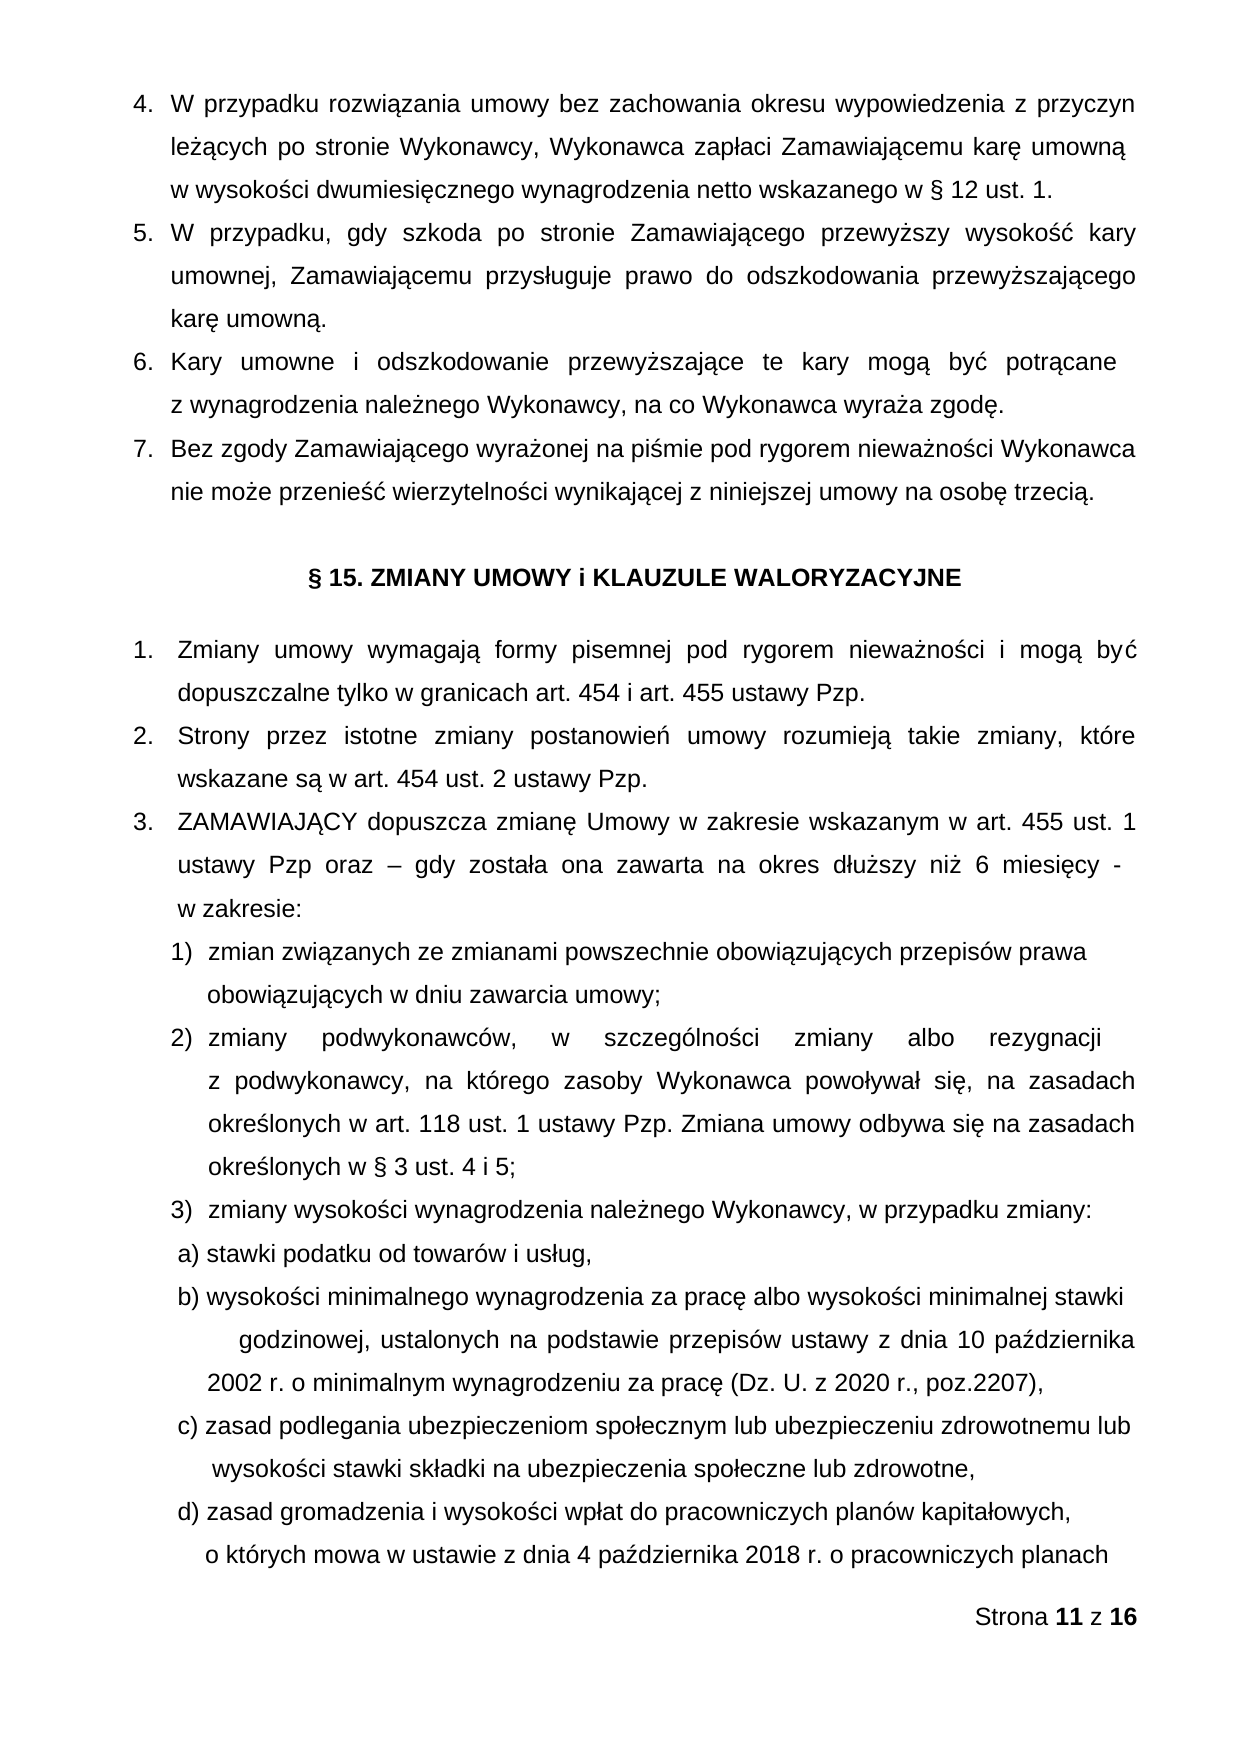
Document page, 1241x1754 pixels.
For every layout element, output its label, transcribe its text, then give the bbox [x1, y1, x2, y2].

text c) zasad podlegania ubezpieczeniom społecznym lub ubezpieczeniu zdrowotnemu lub [177, 1411, 1137, 1440]
list Kary umowne i odszkodowanie przewyższające te kary mogą być potrącane z wynagrodzenia należnego Wykonawcy, na co Wykonawca wyraża zgodę. [133, 347, 1137, 419]
text obowiązujących w dniu zawarcia umowy; [207, 980, 1137, 1009]
list W przypadku rozwiązania umowy bez zachowania okresu wypowiedzenia z przyczyn leżących po stronie Wykonawcy, Wykonawca zapłaci Zamawiającemu karę umowną w wysokości dwumiesięcznego wynagrodzenia netto wskazanego w § 12 ust. 1. [133, 89, 1137, 204]
list zmian związanych ze zmianami powszechnie obowiązujących przepisów prawa [170, 937, 1137, 966]
list ZAMAWIAJĄCY dopuszcza zmianę Umowy w zakresie wskazanym w art. 455 ust. 1 ustawy Pzp oraz – gdy została ona zawarta na okres dłuższy niż 6 miesięcy - w zakresie: [133, 807, 1137, 922]
list Bez zgody Zamawiającego wyrażonej na piśmie pod rygorem nieważności Wykonawca nie może przenieść wierzytelności wynikającej z niniejszej umowy na osobę trzecią. [133, 434, 1137, 506]
list Zmiany umowy wymagają formy pisemnej pod rygorem nieważności i mogą być dopuszczalne tylko w granicach art. 454 i art. 455 ustawy Pzp. [133, 635, 1137, 707]
list zmiany wysokości wynagrodzenia należnego Wykonawcy, w przypadku zmiany: [170, 1196, 1137, 1224]
list Strony przez istotne zmiany postanowień umowy rozumieją takie zmiany, które wskazane są w art. 454 ust. 2 ustawy Pzp. [133, 721, 1137, 793]
list zmiany podwykonawców, w szczególności zmiany albo rezygnacji z podwykonawcy, na którego zasoby Wykonawca powoływał się, na zasadach określonych w art. 118 ust. 1 ustawy Pzp. Zmiana umowy odbywa się na zasadach określonych w § 3 ust. 4 i 5; [170, 1023, 1137, 1181]
list W przypadku, gdy szkoda po stronie Zamawiającego przewyższy wysokość kary umownej, Zamawiającemu przysługuje prawo do odszkodowania przewyższającego karę umowną. [133, 218, 1137, 333]
text o których mowa w ustawie z dnia 4 października 2018 r. o pracowniczych planach [177, 1541, 1137, 1569]
text § 15. ZMIANY UMOWY i KLAUZULE WALORYZACYJNE [133, 563, 1137, 592]
text wysokości stawki składki na ubezpieczenia społeczne lub zdrowotne, [177, 1454, 1137, 1483]
text d) zasad gromadzenia i wysokości wpłat do pracowniczych planów kapitałowych, [177, 1497, 1137, 1526]
text b) wysokości minimalnego wynagrodzenia za pracę albo wysokości minimalnej stawki [177, 1282, 1137, 1311]
text a) stawki podatku od towarów i usług, [177, 1239, 1137, 1267]
text godzinowej, ustalonych na podstawie przepisów ustawy z dnia 10 października 2002 r. o minimalnym wynagrodzeniu za pracę (Dz. U. z 2020 r., poz.2207), [133, 1325, 1137, 1397]
